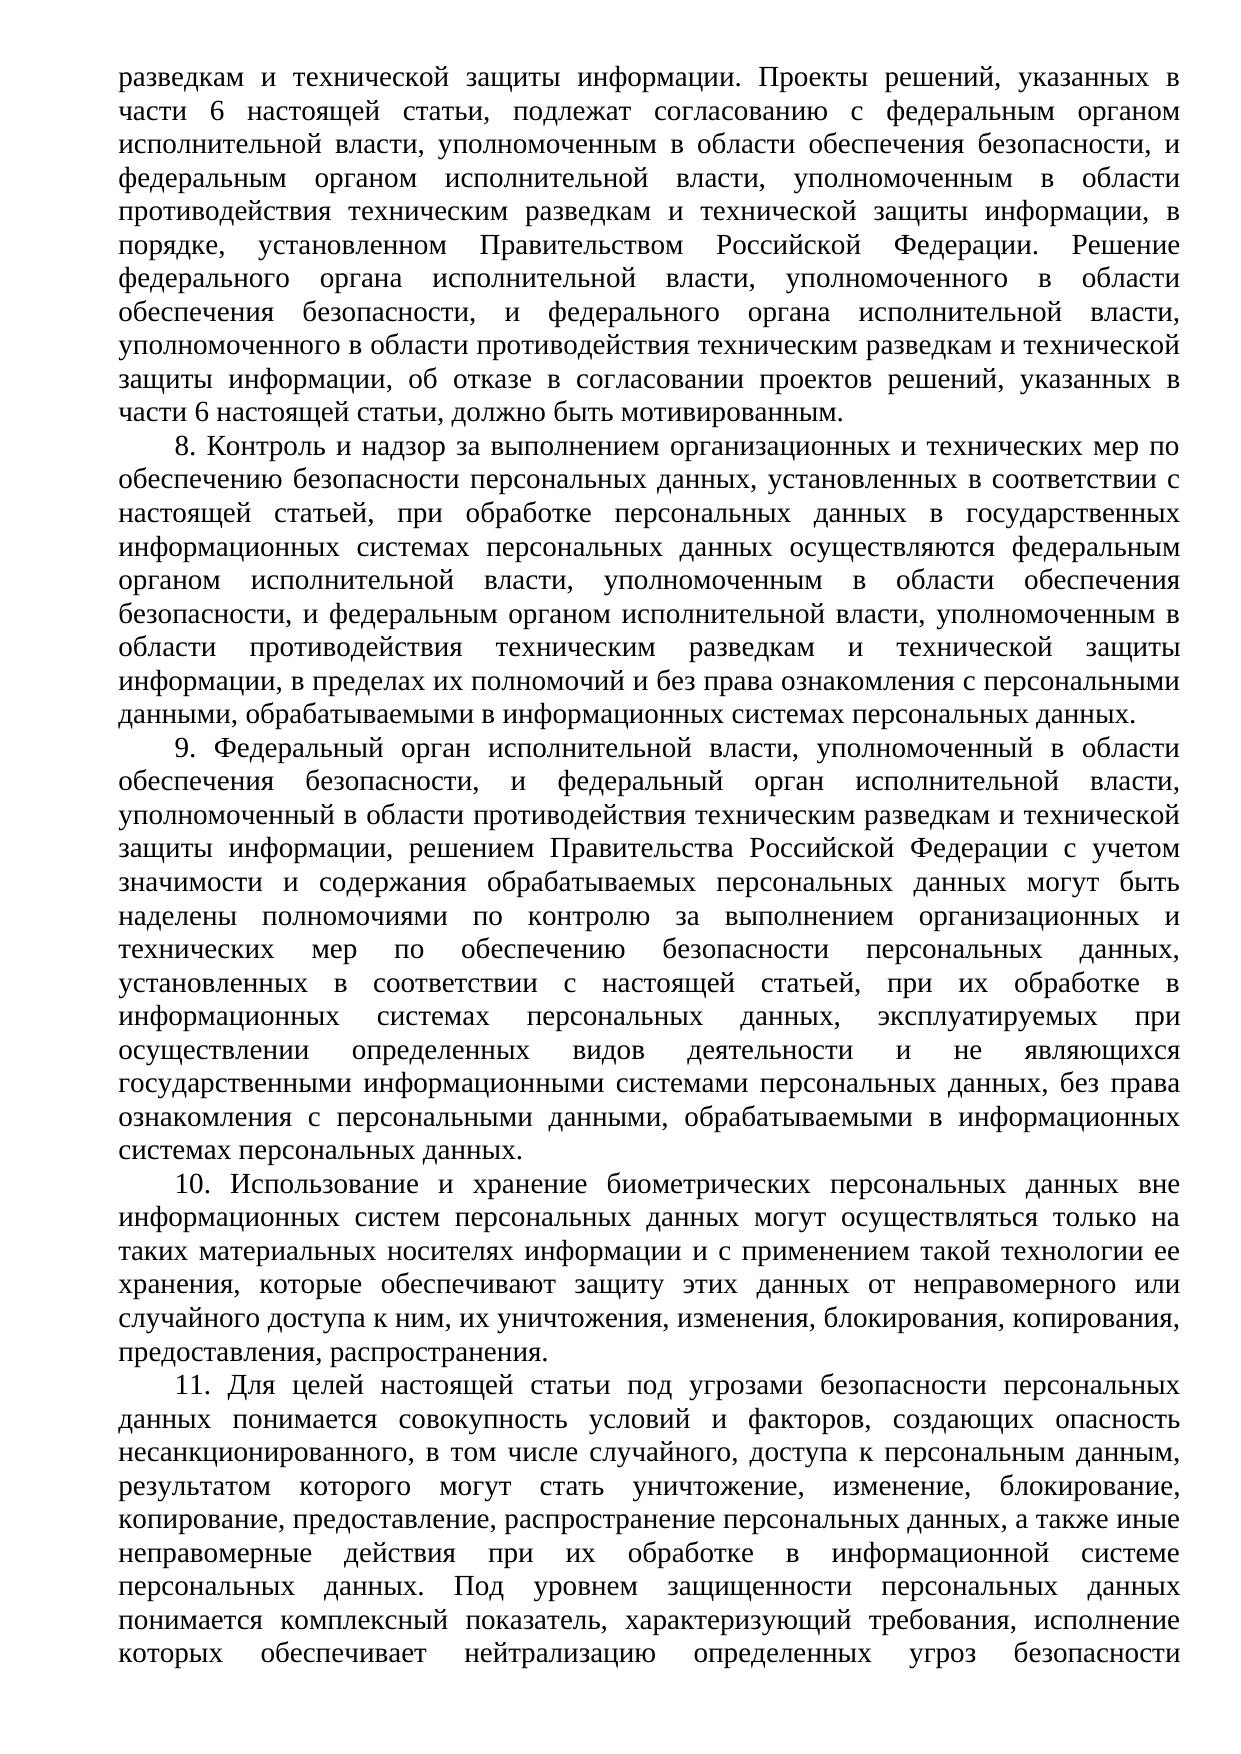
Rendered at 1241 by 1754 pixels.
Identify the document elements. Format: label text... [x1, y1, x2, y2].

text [118, 59, 1181, 428]
text 8. Контроль и надзор за выполнением организационных и технических мер по обеспечению безопасности персональных данных, установленных в соответствии с настоящей статьей, при обработке персональных данных в государственных информационных системах персональных данных осуществляются федеральным органом исполнительной власти, уполномоченным в области обеспечения безопасности, и федеральным органом исполнительной власти, уполномоченным в области противодействия техническим разведкам и технической защиты информации, в пределах их полномочий и без права ознакомления с персональными данными, обрабатываемыми в информационных системах персональных данных. [118, 428, 1181, 730]
text 9. Федеральный орган исполнительной власти, уполномоченный в области обеспечения безопасности, и федеральный орган исполнительной власти, уполномоченный в области противодействия техническим разведкам и технической защиты информации, решением Правительства Российской Федерации с учетом значимости и содержания обрабатываемых персональных данных могут быть наделены полномочиями по контролю за выполнением организационных и технических мер по обеспечению безопасности персональных данных, установленных в соответствии с настоящей статьей, при их обработке в информационных системах персональных данных, эксплуатируемых при осуществлении определенных видов деятельности и не являющихся государственными информационными системами персональных данных, без права ознакомления с персональными данными, обрабатываемыми в информационных системах персональных данных. [118, 730, 1181, 1166]
text 10. Использование и хранение биометрических персональных данных вне информационных систем персональных данных могут осуществляться только на таких материальных носителях информации и с применением такой технологии ее хранения, которые обеспечивают защиту этих данных от неправомерного или случайного доступа к ним, их уничтожения, изменения, блокирования, копирования, предоставления, распространения. [118, 1166, 1181, 1367]
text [118, 1367, 1181, 1669]
